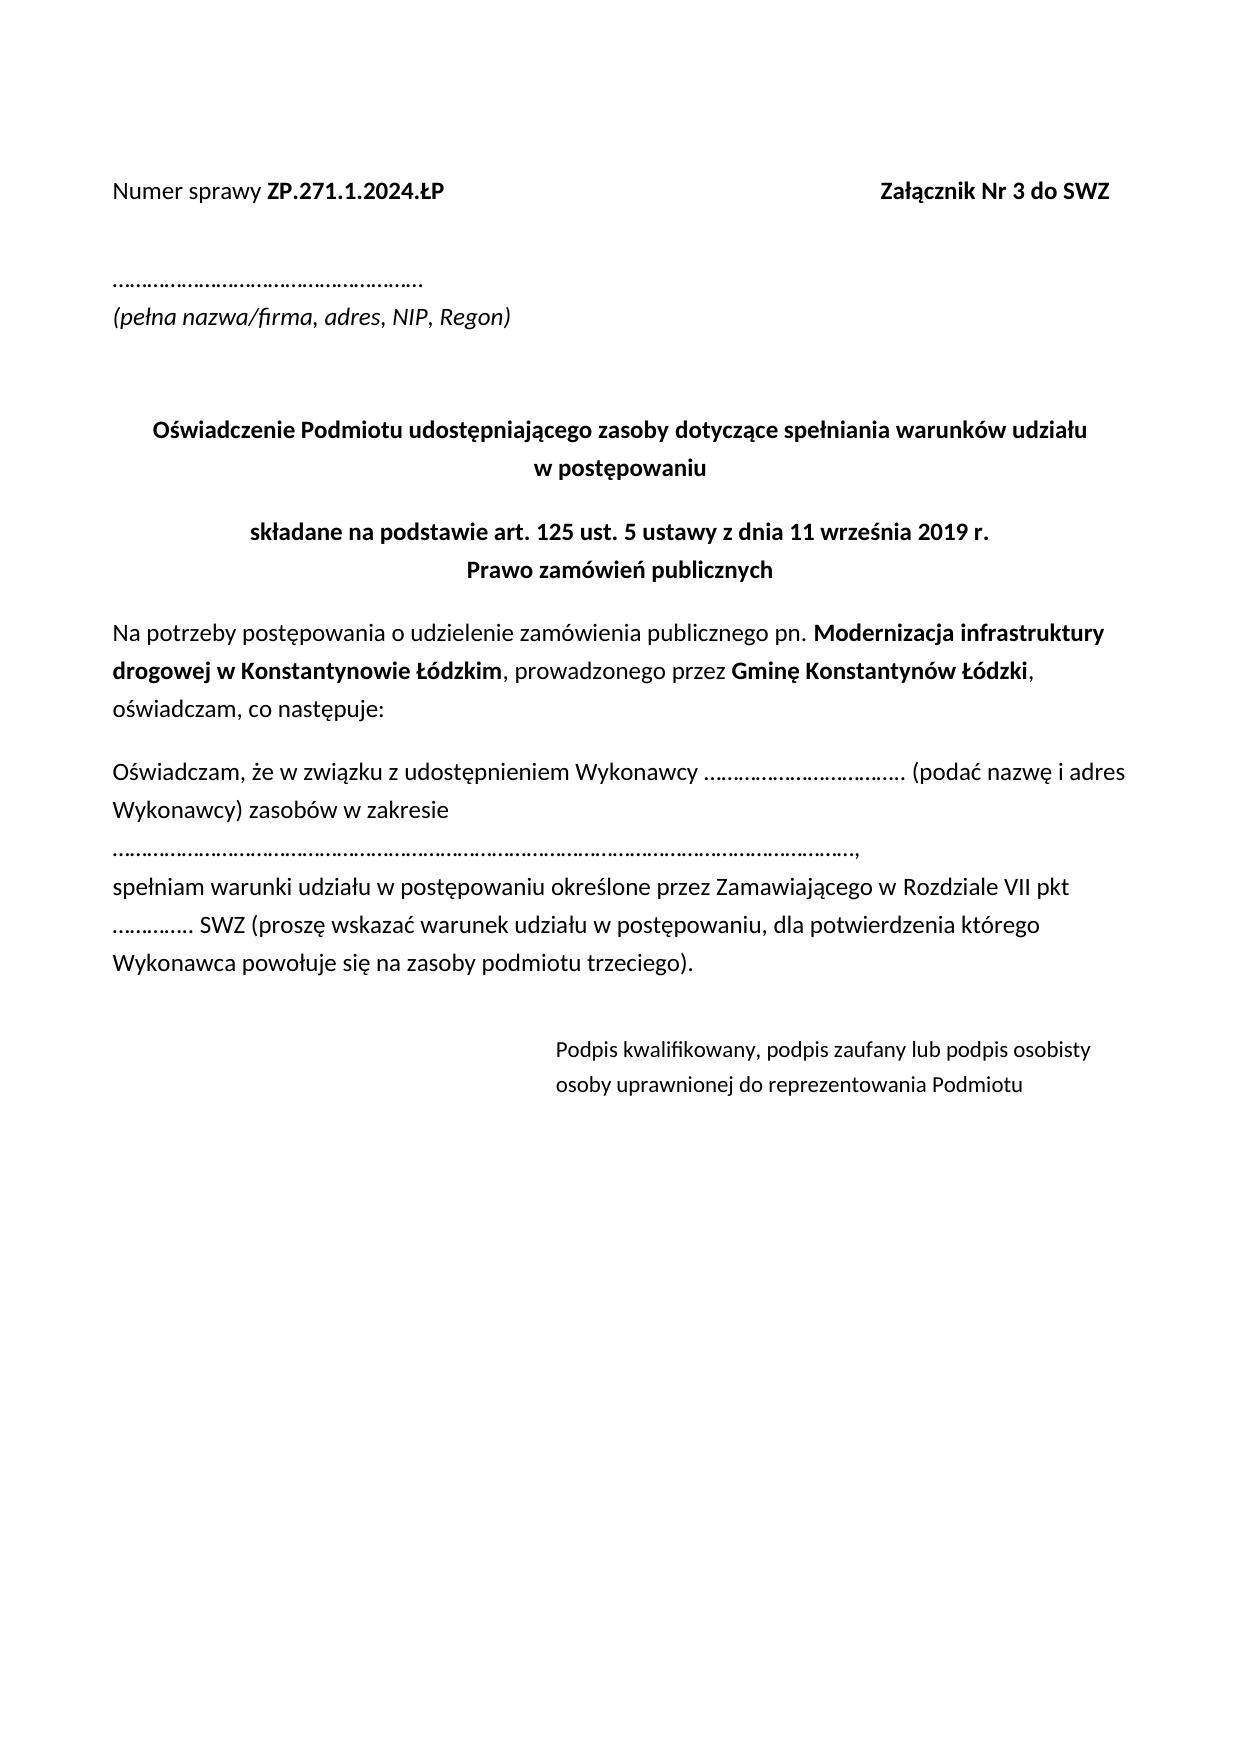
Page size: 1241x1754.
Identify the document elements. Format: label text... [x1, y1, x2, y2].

text Prawo zamówień publicznych [112, 554, 1128, 584]
text składane na podstawie art. 125 ust. 5 ustawy z dnia 11 września 2019 r. [112, 516, 1128, 546]
text Na potrzeby postępowania o udzielenie zamówienia publicznego pn. Modernizacja infrastruktury drogowej w Konstantynowie Łódzkim, prowadzonego przez Gminę Konstantynów Łódzki, oświadczam, co następuje: [112, 617, 1128, 724]
text Numer sprawy ZP.271.1.2024.ŁP Załącznik Nr 3 do SWZ [112, 175, 1128, 206]
text Oświadczam, że w związku z udostępnieniem Wykonawcy …………………………….. (podać nazwę i adres Wykonawcy) zasobów w zakresie …………………………………………………………………………………………………………………, [112, 756, 1128, 863]
text spełniam warunki udziału w postępowaniu określone przez Zamawiającego w Rozdziale VII pkt ………….. SWZ (proszę wskazać warunek udziału w postępowaniu, dla potwierdzenia którego Wykonawca powołuje się na zasoby podmiotu trzeciego). [112, 871, 1128, 977]
subtitle Oświadczenie Podmiotu udostępniającego zasoby dotyczące spełniania warunków udziału w postępowaniu [112, 414, 1128, 483]
text (pełna nazwa/firma, adres, NIP, Regon) [112, 301, 556, 332]
text ……………………………………………… [112, 263, 507, 294]
text Podpis kwalifikowany, podpis zaufany lub podpis osobisty osoby uprawnionej do reprezentowania Podmiotu [556, 1035, 1128, 1098]
